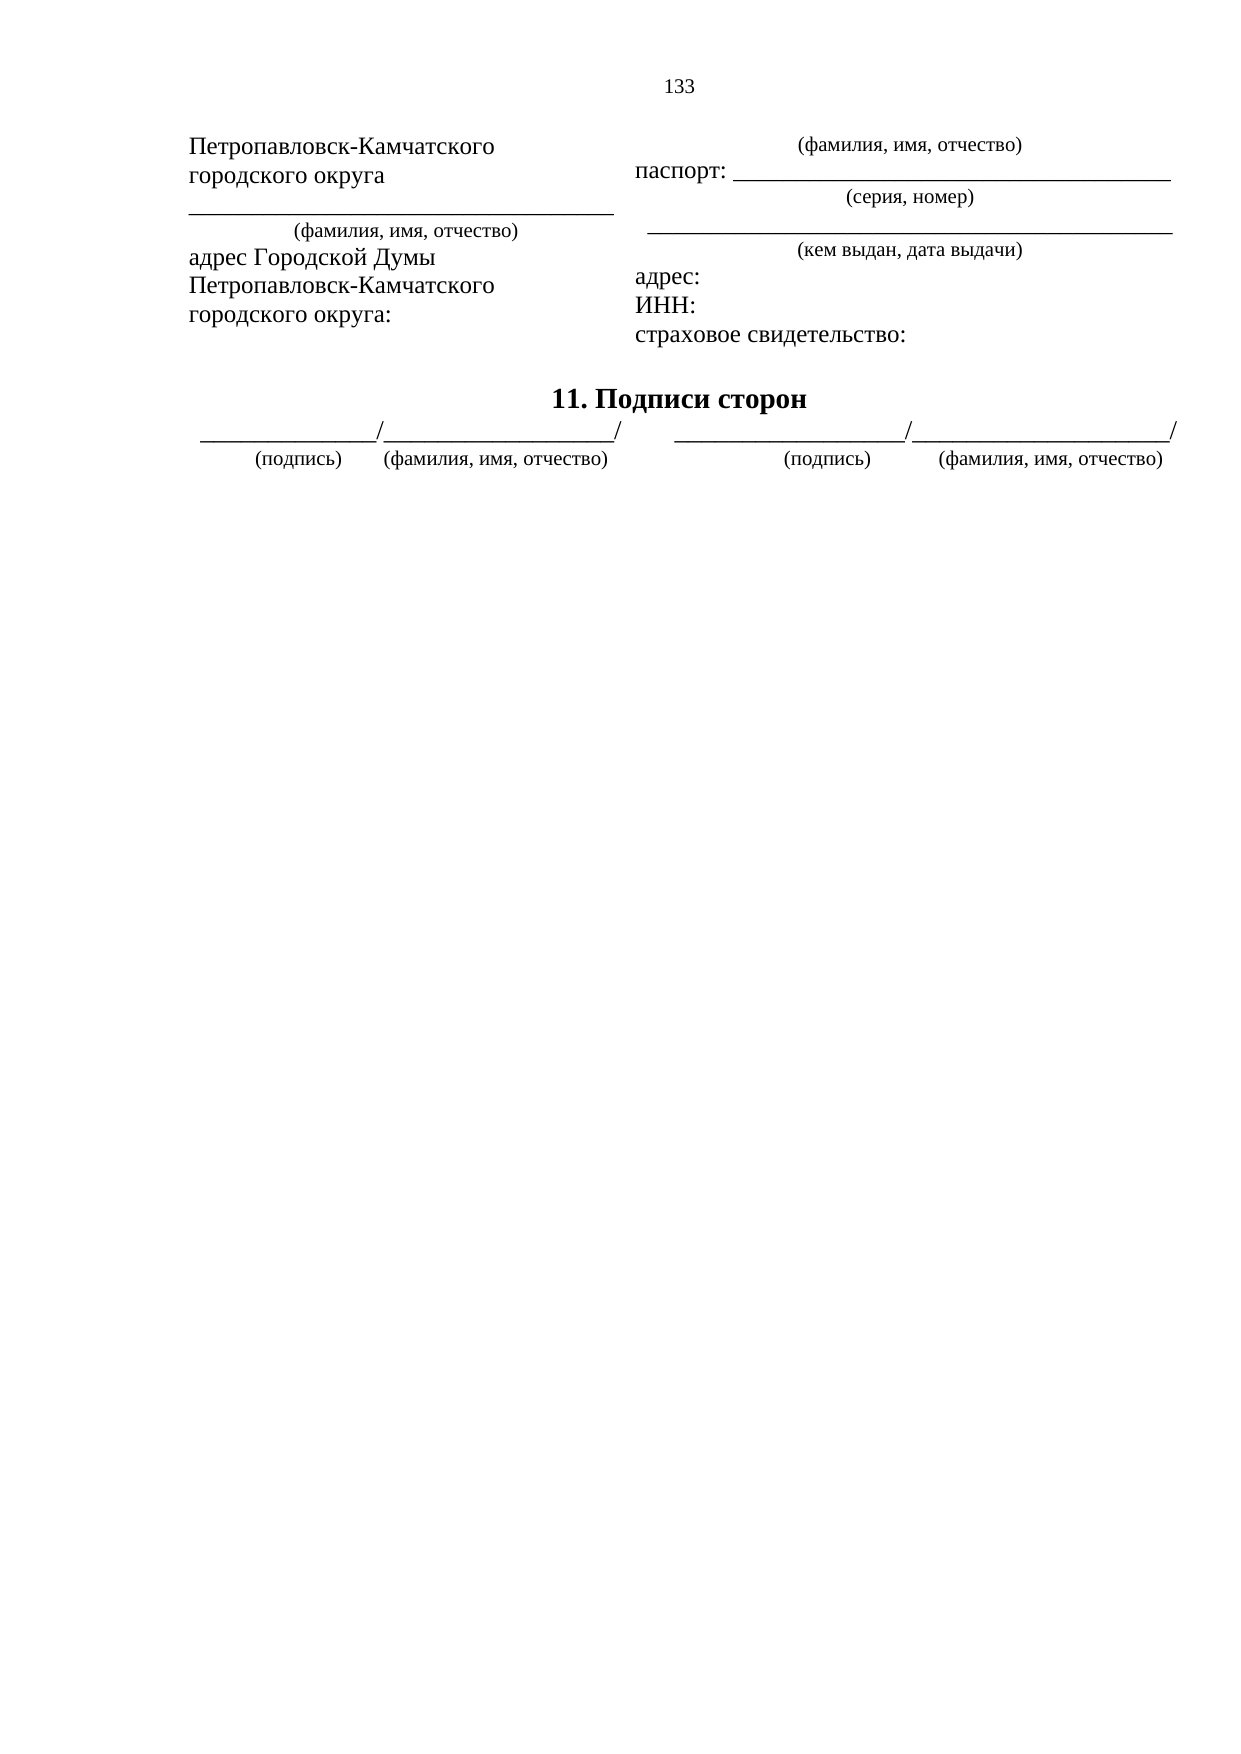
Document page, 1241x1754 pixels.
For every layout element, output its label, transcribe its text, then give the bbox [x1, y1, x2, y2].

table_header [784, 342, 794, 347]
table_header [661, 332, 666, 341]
text 11. Подписи сторон [177, 381, 1181, 414]
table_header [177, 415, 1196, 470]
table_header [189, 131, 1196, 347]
